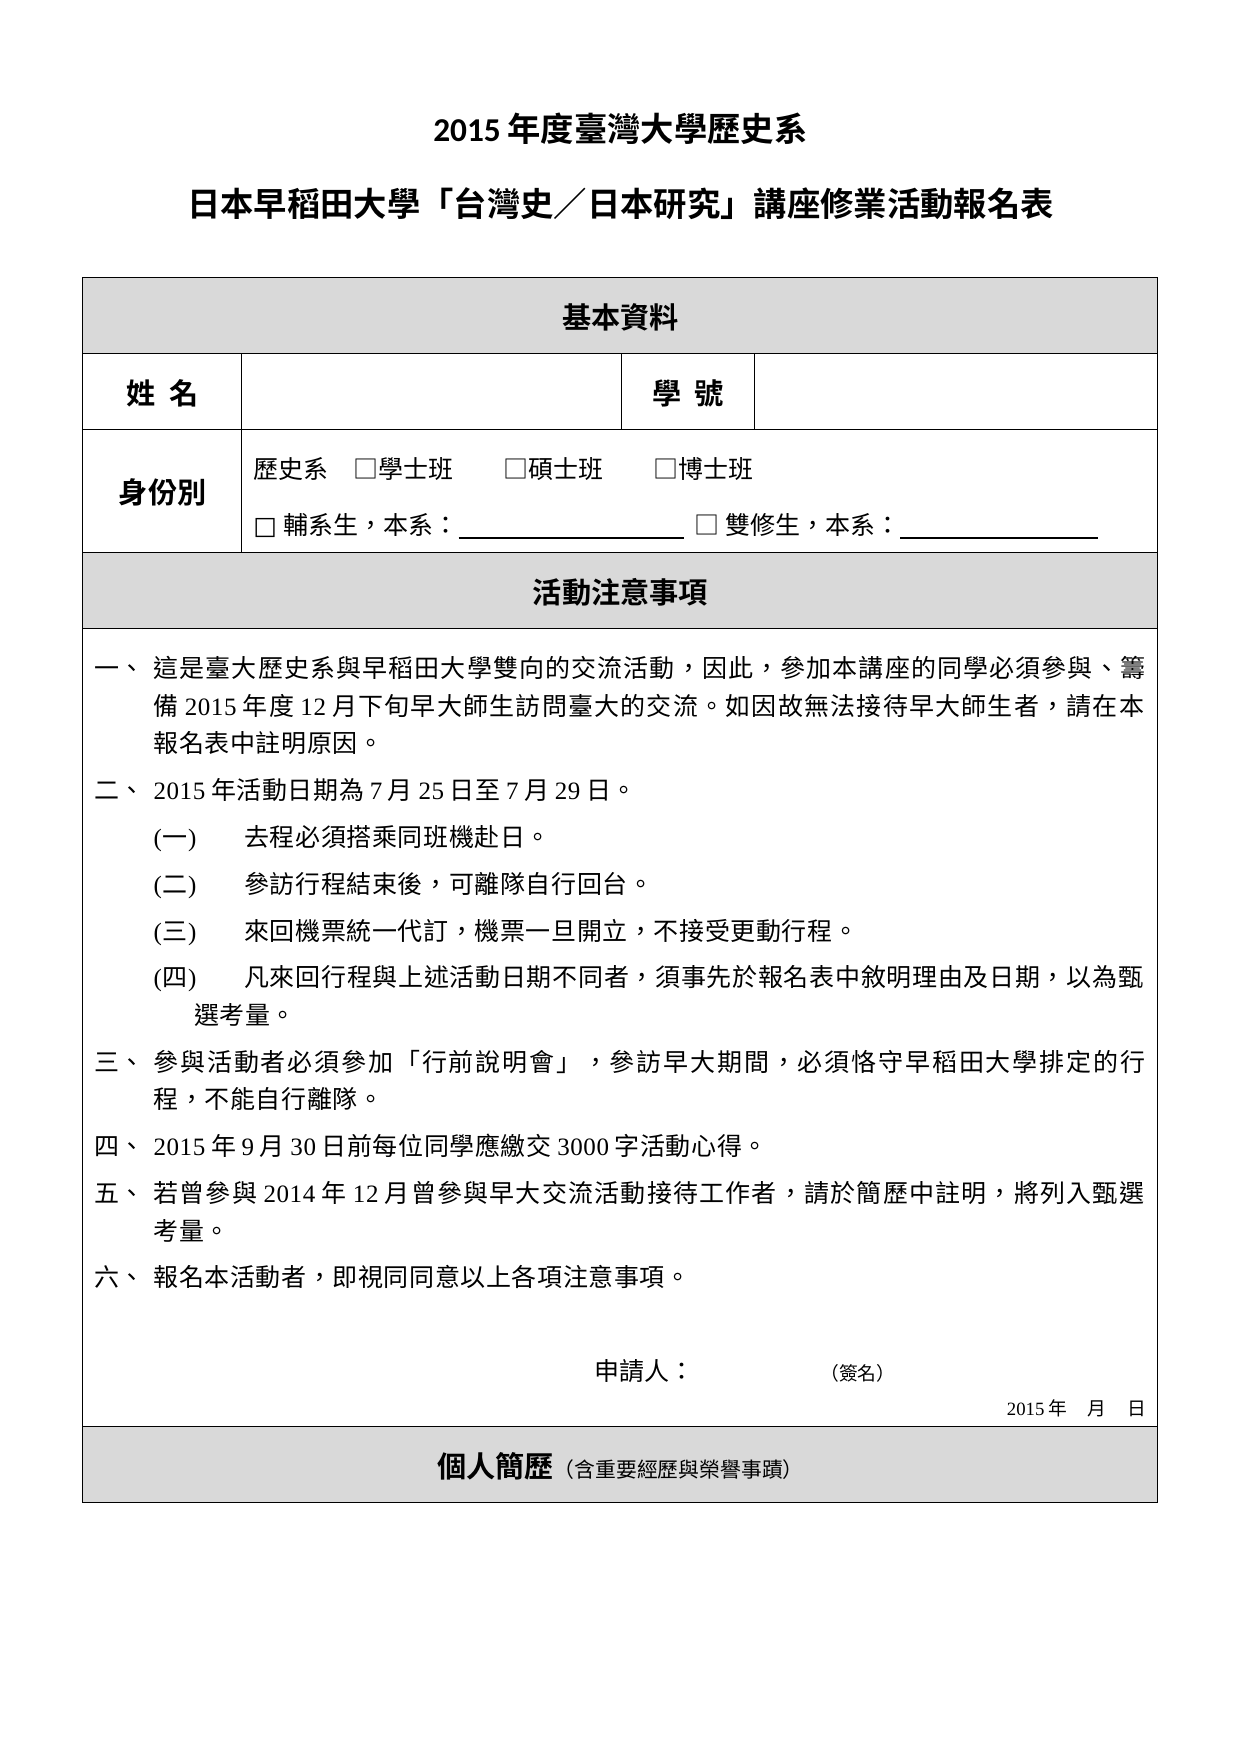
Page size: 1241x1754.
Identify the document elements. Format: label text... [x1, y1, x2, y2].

table_cell 學 號 [622, 354, 754, 429]
table_cell 身份別 [83, 430, 241, 552]
table_cell [242, 354, 621, 429]
table_cell 這是臺大歷史系與早稻田大學雙向的交流活動，因此，參加本講座的同學必須參與、籌備2015年度12月下旬早大師生訪問臺大的交流。如因故無法接待早大師生者，請在本報名表中註明原因。 2015年活動日期為7月25日至7月29日。 去程必須搭乘同班機赴日。 參訪行程結束後，可離隊自行回台。 來回機票統一代訂，機票一旦開立，不接受更動行程。 凡來回行程與上述活動日期不同者，須事先於報名表中敘明理由及日期，以為甄選考量。 參與活動者必須參加「行前說明會」，參訪早大期間，必須恪守早稻田大學排定的行程，不能自行離隊。 2015年9月30日前每位同學應繳交3000字活動心得。 若曾參與2014年12月曾參與早大交流活動接待工作者，請於簡歷中註明，將列入甄選考量。 報名本活動者，即視同同意以上各項注意事項。 申請人： （簽名） 2015年 月 日 [83, 629, 1157, 1426]
table_cell 姓 名 [83, 354, 241, 429]
table_cell 歷史系 □學士班 □碩士班 □博士班 □ 輔系生，本系： □ 雙修生，本系： [242, 430, 1157, 552]
table_cell 活動注意事項 [83, 553, 1157, 628]
text 日本早稻田大學「台灣史／日本研究」講座修業活動報名表 [75, 164, 1165, 239]
table_cell 個人簡歷（含重要經歷與榮譽事蹟） [83, 1427, 1157, 1502]
table_header 基本資料 [83, 278, 1157, 353]
text 2015年度臺灣大學歷史系 [75, 89, 1165, 164]
table_cell [755, 354, 1157, 429]
